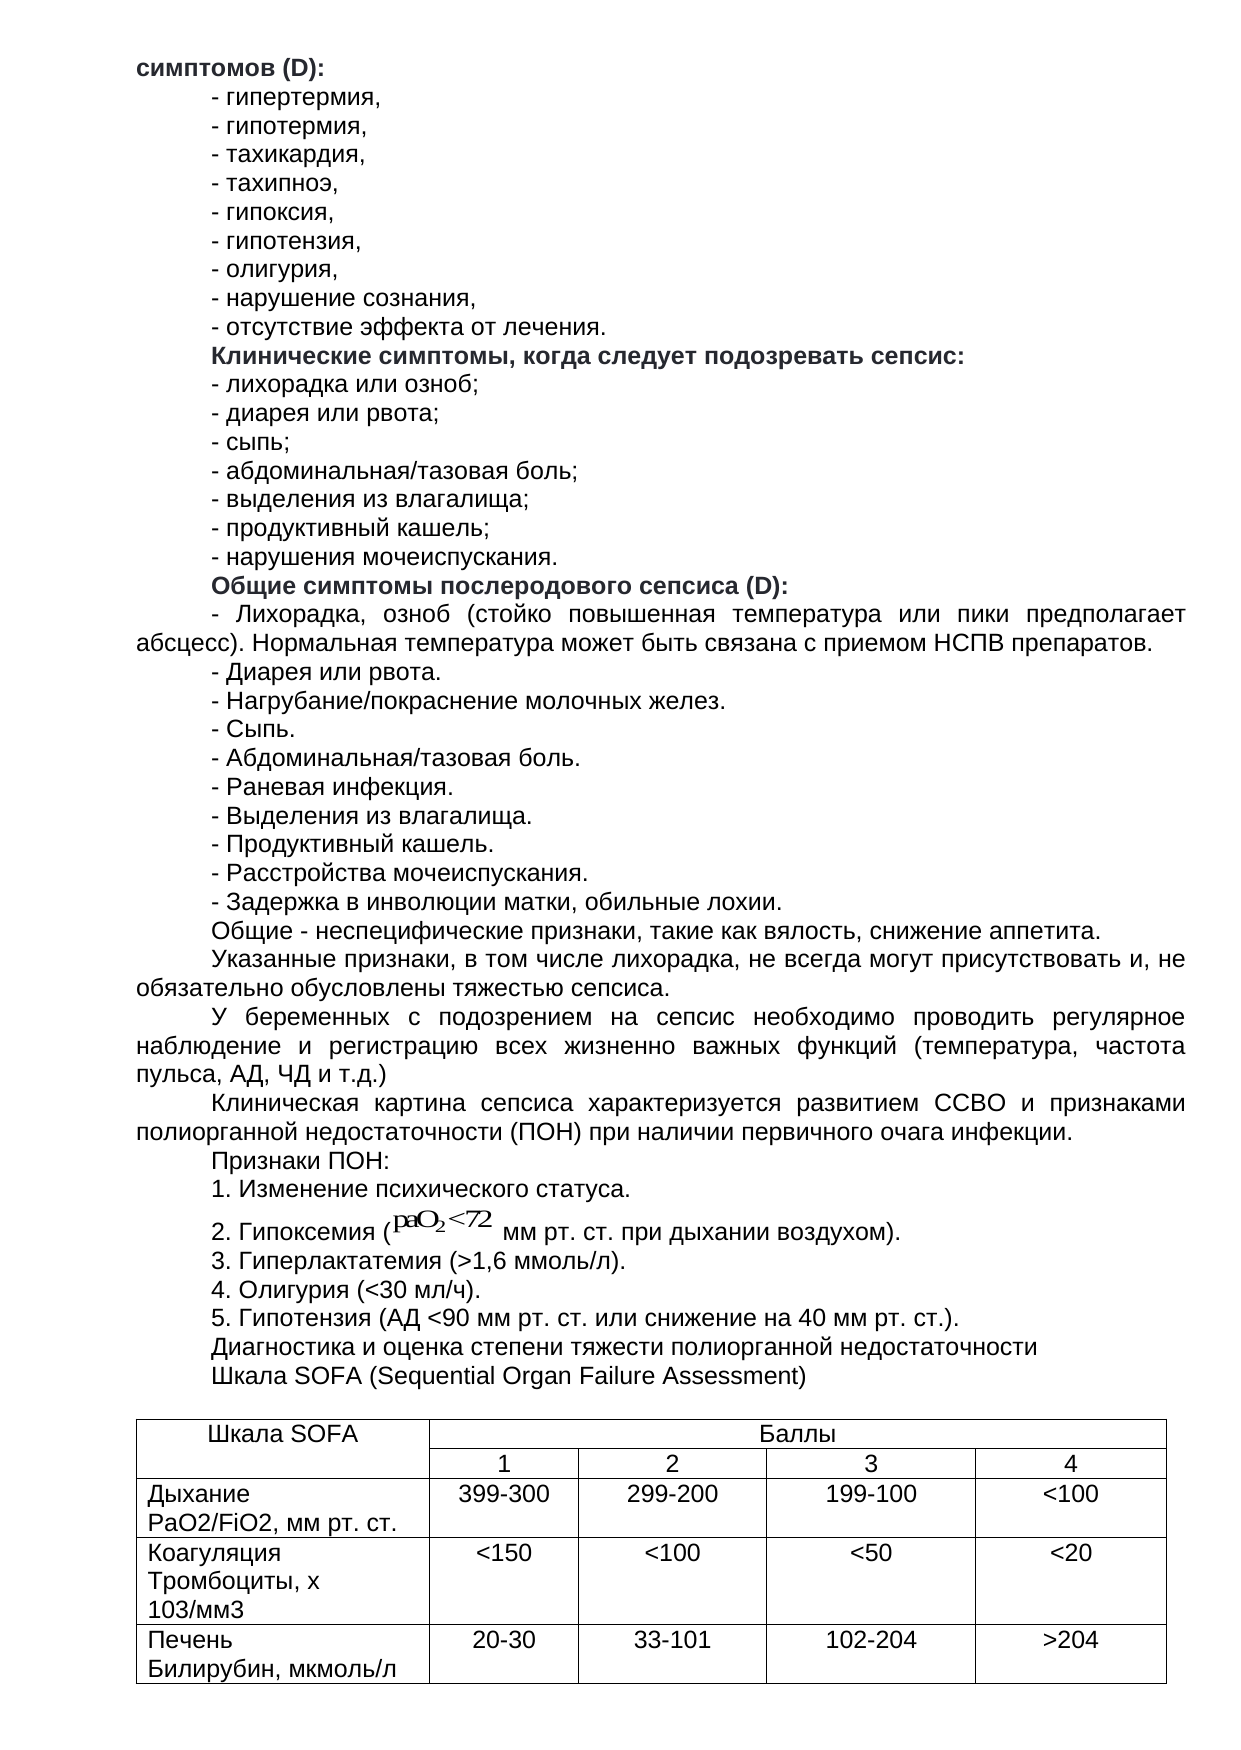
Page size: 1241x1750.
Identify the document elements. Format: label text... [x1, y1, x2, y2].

text Признаки ПОН: [136, 1146, 1187, 1174]
text - Нагрубание/покраснение молочных желез. [136, 686, 1187, 714]
table_cell <50 [767, 1538, 975, 1624]
text Клиническая картина сепсиса характеризуется развитием ССВО и признаками полиорганной недостаточности (ПОН) при наличии первичного очага инфекции. [136, 1088, 1187, 1146]
text Клинические симптомы, когда следует подозревать сепсис: [136, 341, 1187, 369]
table_cell Дыхание PaO2/FiO2, мм рт. ст. [137, 1479, 429, 1537]
text - гипертермия, [136, 82, 1187, 111]
table_cell Коагуляция Тромбоциты, х 103/мм3 [137, 1538, 429, 1624]
text - выделения из влагалища; [136, 484, 1187, 513]
table_header Баллы [430, 1420, 1166, 1448]
text - Выделения из влагалища. [136, 801, 1187, 829]
table_cell 299-200 [579, 1479, 766, 1537]
text - тахипноэ, [136, 168, 1187, 197]
text Общие симптомы послеродового сепсиса (D): [136, 571, 1187, 599]
text У беременных с подозрением на сепсис необходимо проводить регулярное наблюдение и регистрацию всех жизненно важных функций (температура, частота пульса, АД, ЧД и т.д.) [136, 1002, 1187, 1088]
table_cell 2 [579, 1449, 766, 1478]
table_cell 1 [430, 1449, 578, 1478]
text - Раневая инфекция. [136, 772, 1187, 801]
text - нарушения мочеиспускания. [136, 542, 1187, 571]
table_cell <100 [976, 1479, 1166, 1537]
text - Сыпь. [136, 714, 1187, 743]
table_cell 20-30 [430, 1625, 578, 1682]
text Шкала SOFA (Sequential Organ Failure Assessment) [136, 1361, 1187, 1390]
table_cell <20 [976, 1538, 1166, 1624]
text 3. Гиперлактатемия (>1,6 ммоль/л). [136, 1246, 1187, 1275]
table_cell 102-204 [767, 1625, 975, 1682]
text 2. Гипоксемия ( мм рт. ст. при дыхании воздухом). [136, 1203, 1187, 1246]
table_cell 399-300 [430, 1479, 578, 1537]
table_cell >204 [976, 1625, 1166, 1682]
text - диарея или рвота; [136, 398, 1187, 427]
text - гипоксия, [136, 197, 1187, 226]
text - Продуктивный кашель. [136, 829, 1187, 858]
table_cell <150 [430, 1538, 578, 1624]
text - продуктивный кашель; [136, 513, 1187, 542]
table_cell 199-100 [767, 1479, 975, 1537]
text - гипотермия, [136, 111, 1187, 139]
table_cell Печень Билирубин, мкмоль/л [137, 1625, 429, 1682]
table_cell 4 [976, 1449, 1166, 1478]
table_header Шкала SOFA [137, 1420, 429, 1478]
text - лихорадка или озноб; [136, 369, 1187, 398]
table_cell 3 [767, 1449, 975, 1478]
text 4. Олигурия (<30 мл/ч). [136, 1275, 1187, 1303]
text - олигурия, [136, 254, 1187, 283]
text - сыпь; [136, 427, 1187, 456]
text - абдоминальная/тазовая боль; [136, 456, 1187, 484]
table_cell <100 [579, 1538, 766, 1624]
text - гипотензия, [136, 226, 1187, 254]
text 5. Гипотензия (АД <90 мм рт. ст. или снижение на 40 мм рт. ст.). [136, 1303, 1187, 1332]
text - Расстройства мочеиспускания. [136, 858, 1187, 887]
text Клинические признаки сепсиса включают один или более из следующих симптомов (D): [136, 53, 1187, 82]
text - тахикардия, [136, 139, 1187, 168]
text - Лихорадка, озноб (стойко повышенная температура или пики предполагает абсцесс). Нормальная температура может быть связана с приемом НСПВ препаратов. [136, 599, 1187, 657]
text - отсутствие эффекта от лечения. [136, 312, 1187, 341]
text Общие - неспецифические признаки, такие как вялость, снижение аппетита. [136, 916, 1187, 944]
table_cell 33-101 [579, 1625, 766, 1682]
text Указанные признаки, в том числе лихорадка, не всегда могут присутствовать и, не обязательно обусловлены тяжестью сепсиса. [136, 944, 1187, 1002]
text 1. Изменение психического статуса. [136, 1174, 1187, 1203]
text - Диарея или рвота. [136, 657, 1187, 686]
text Диагностика и оценка степени тяжести полиорганной недостаточности [136, 1332, 1187, 1361]
text - Абдоминальная/тазовая боль. [136, 743, 1187, 772]
text - Задержка в инволюции матки, обильные лохии. [136, 887, 1187, 916]
text - нарушение сознания, [136, 283, 1187, 312]
